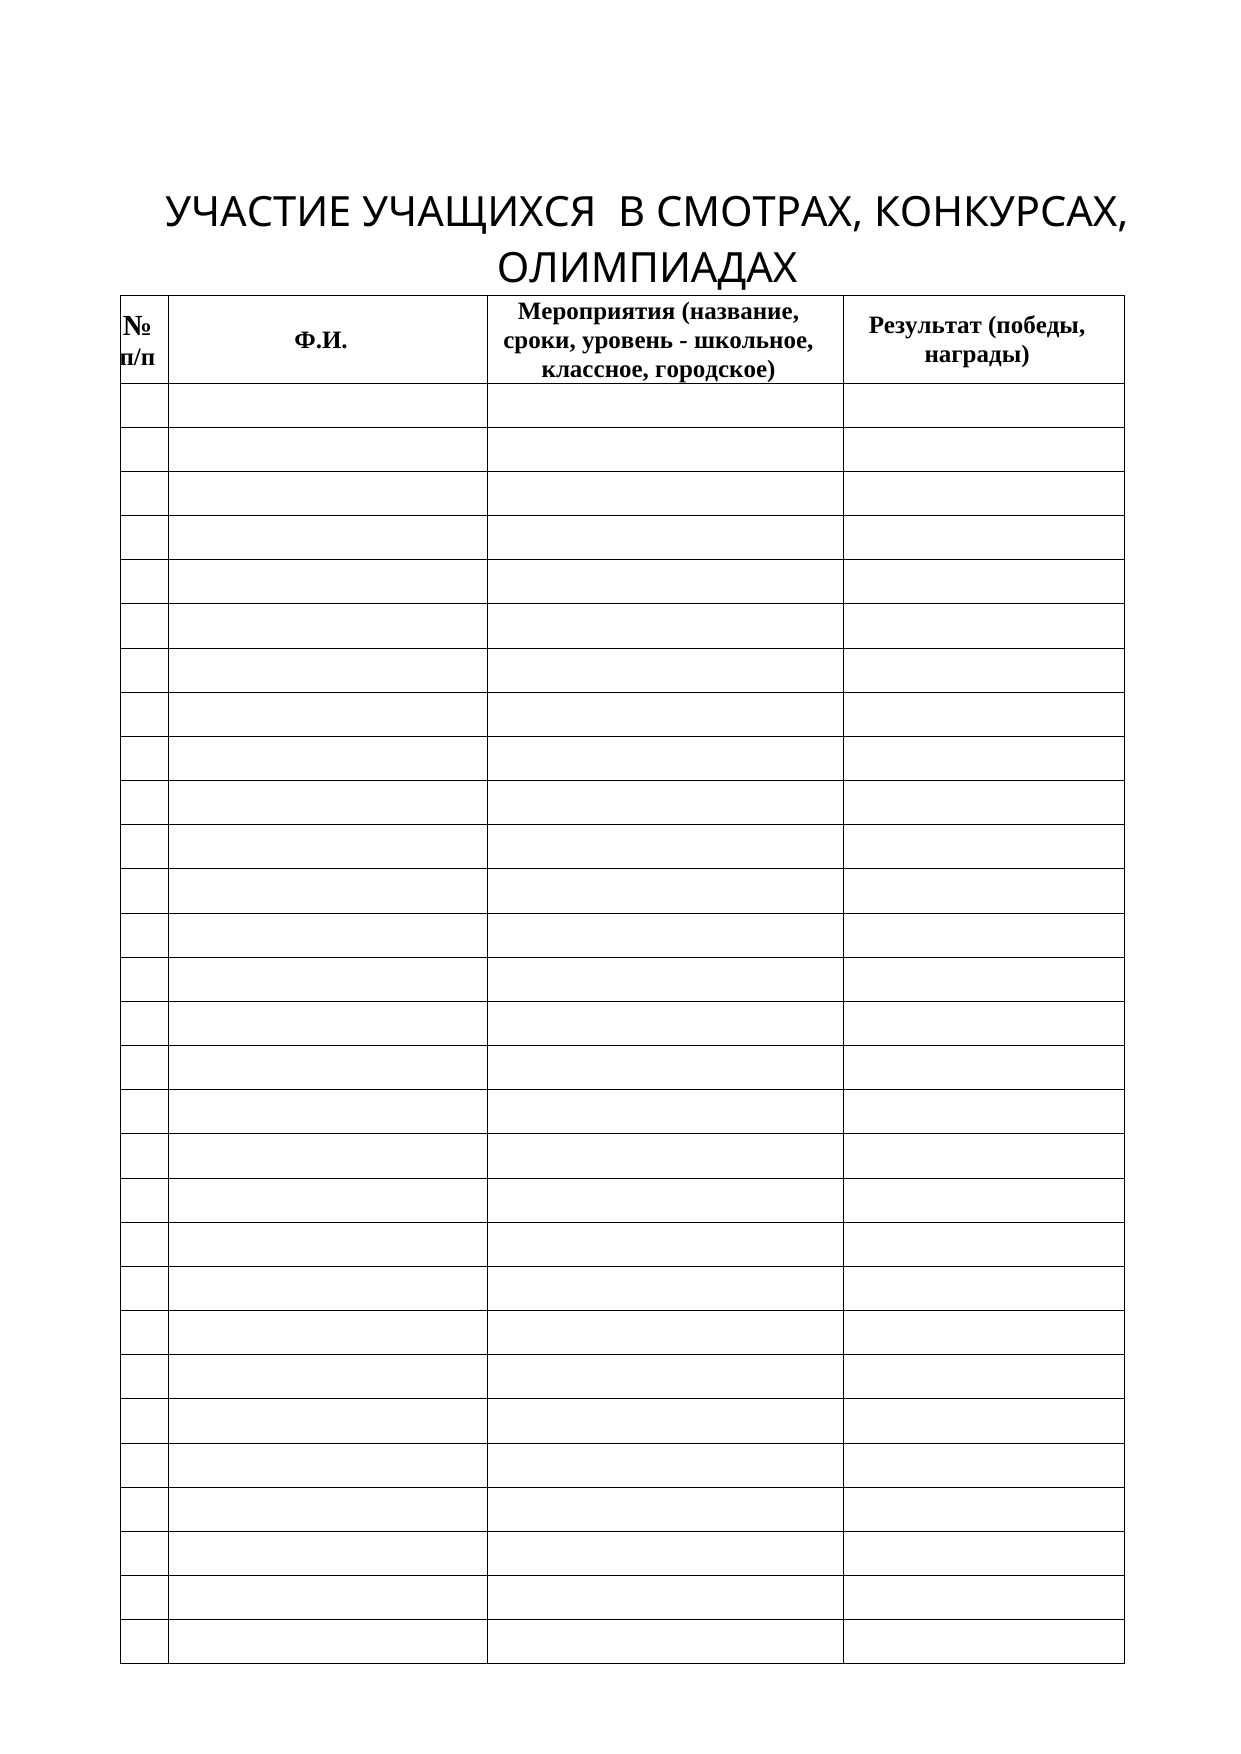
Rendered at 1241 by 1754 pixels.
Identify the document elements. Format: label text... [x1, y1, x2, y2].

table_cell [844, 560, 1124, 603]
table_cell [844, 869, 1124, 912]
table_cell [169, 825, 487, 868]
table_cell [488, 1267, 843, 1310]
table_cell [488, 1488, 843, 1531]
table_cell [121, 1179, 168, 1222]
table_cell [844, 1576, 1124, 1619]
table_cell [844, 1488, 1124, 1531]
table_cell [121, 1399, 168, 1442]
table_cell [169, 428, 487, 471]
table_cell [488, 1444, 843, 1487]
table_cell [488, 1532, 843, 1575]
table_cell [844, 472, 1124, 515]
table_cell [121, 472, 168, 515]
table_cell [488, 1002, 843, 1045]
table_cell [488, 649, 843, 692]
table_cell [488, 560, 843, 603]
table_cell [121, 1267, 168, 1310]
table_cell [488, 1311, 843, 1354]
table_cell [121, 693, 168, 736]
table_cell [121, 649, 168, 692]
table_cell [169, 1046, 487, 1089]
table_cell [844, 1620, 1124, 1663]
table_cell [844, 384, 1124, 427]
table_cell [844, 1267, 1124, 1310]
table_cell [488, 428, 843, 471]
table_cell [844, 1399, 1124, 1442]
table_cell [121, 1532, 168, 1575]
table_header Ф.И. [169, 296, 487, 382]
table_cell [121, 1311, 168, 1354]
table_cell [844, 1311, 1124, 1354]
table_cell [121, 869, 168, 912]
table_cell [169, 1134, 487, 1177]
table_cell [488, 604, 843, 647]
table_cell [121, 1355, 168, 1398]
table_cell [844, 1179, 1124, 1222]
table_cell [844, 958, 1124, 1001]
table_cell [121, 825, 168, 868]
table_cell [488, 914, 843, 957]
table_cell [121, 958, 168, 1001]
text УЧАСТИЕ УЧАЩИХСЯ В СМОТРАХ, КОНКУРСАХ, ОЛИМПИАДАХ [150, 182, 1144, 295]
table_cell [169, 560, 487, 603]
table_cell [844, 649, 1124, 692]
table_cell [169, 1311, 487, 1354]
table_cell [121, 1090, 168, 1133]
table_cell [844, 1134, 1124, 1177]
table_cell [488, 516, 843, 559]
table_cell [488, 1620, 843, 1663]
table_cell [169, 1090, 487, 1133]
table_cell [121, 428, 168, 471]
table_cell [844, 1223, 1124, 1266]
table_cell [169, 1444, 487, 1487]
table_cell [121, 1046, 168, 1089]
table_cell [169, 1267, 487, 1310]
table_cell [121, 914, 168, 957]
table_header № п/п [121, 296, 168, 382]
table_cell [488, 958, 843, 1001]
table_header Мероприятия (название, сроки, уровень - школьное, классное, городское) [488, 296, 843, 382]
table_cell [169, 1179, 487, 1222]
table_cell [844, 825, 1124, 868]
table_cell [169, 1576, 487, 1619]
table_cell [844, 604, 1124, 647]
table_cell [121, 737, 168, 780]
table_cell [169, 781, 487, 824]
table_cell [121, 604, 168, 647]
table_cell [169, 472, 487, 515]
table_cell [488, 1134, 843, 1177]
table_cell [121, 781, 168, 824]
table_cell [844, 1002, 1124, 1045]
table_cell [121, 1002, 168, 1045]
table_cell [121, 516, 168, 559]
table_cell [169, 1355, 487, 1398]
table_cell [121, 560, 168, 603]
table_cell [844, 1355, 1124, 1398]
table_cell [844, 1444, 1124, 1487]
table_header Результат (победы, награды) [844, 296, 1124, 382]
table_cell [169, 1223, 487, 1266]
table_cell [844, 428, 1124, 471]
table_cell [844, 1090, 1124, 1133]
table_cell [169, 1488, 487, 1531]
table_cell [488, 1179, 843, 1222]
table_cell [169, 1002, 487, 1045]
table_cell [121, 1620, 168, 1663]
table_cell [488, 693, 843, 736]
table_cell [488, 1046, 843, 1089]
table_cell [121, 1134, 168, 1177]
table_cell [844, 693, 1124, 736]
table_cell [844, 1046, 1124, 1089]
table_cell [844, 914, 1124, 957]
table_cell [488, 781, 843, 824]
table_cell [488, 472, 843, 515]
table_cell [844, 781, 1124, 824]
table_cell [169, 516, 487, 559]
table_cell [169, 914, 487, 957]
table_cell [488, 384, 843, 427]
table_cell [844, 1532, 1124, 1575]
table_cell [169, 693, 487, 736]
table_cell [169, 737, 487, 780]
table_cell [488, 737, 843, 780]
table_cell [121, 1444, 168, 1487]
table_cell [169, 1620, 487, 1663]
table_cell [121, 1488, 168, 1531]
table_cell [121, 1576, 168, 1619]
table_cell [488, 869, 843, 912]
table_cell [169, 649, 487, 692]
table_cell [488, 1223, 843, 1266]
table_cell [488, 1355, 843, 1398]
table_cell [121, 384, 168, 427]
table_cell [169, 869, 487, 912]
table_cell [169, 1399, 487, 1442]
table_cell [121, 1223, 168, 1266]
table_cell [488, 1576, 843, 1619]
table_cell [169, 604, 487, 647]
table_cell [844, 737, 1124, 780]
table_cell [844, 516, 1124, 559]
table_cell [169, 384, 487, 427]
table_cell [488, 1399, 843, 1442]
table_cell [169, 1532, 487, 1575]
table_cell [169, 958, 487, 1001]
table_cell [488, 825, 843, 868]
table_cell [488, 1090, 843, 1133]
